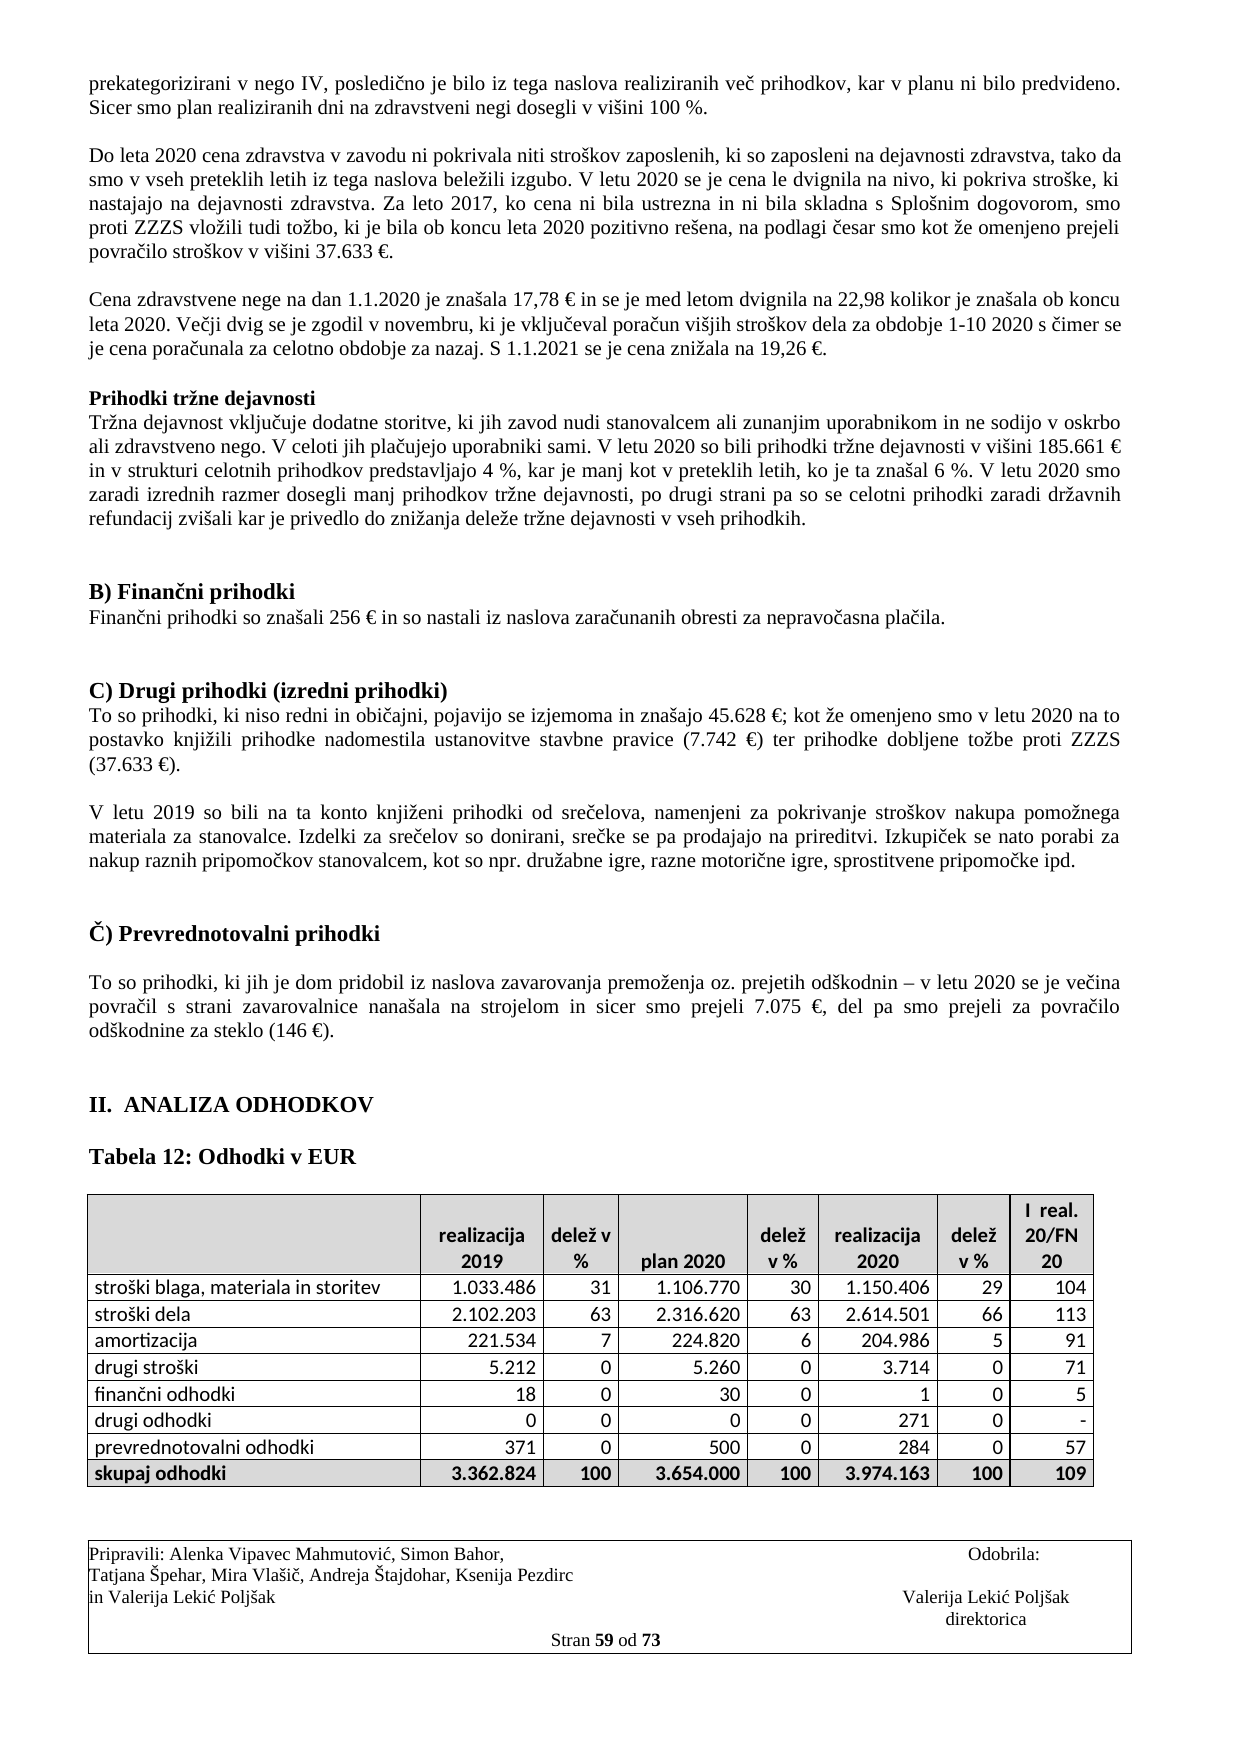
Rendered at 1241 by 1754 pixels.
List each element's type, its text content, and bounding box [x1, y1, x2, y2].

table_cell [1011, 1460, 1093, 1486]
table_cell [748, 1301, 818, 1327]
text To so prihodki, ki jih je dom pridobil iz naslova zavarovanja premoženja oz. prejetih odškodnin – v letu 2020 se je večina povračil s strani zavarovalnice nanašala na strojelom in sicer smo prejeli 7.075 €, del pa smo prejeli za povračilo odškodnine za steklo (146 €). [89, 970, 1122, 1042]
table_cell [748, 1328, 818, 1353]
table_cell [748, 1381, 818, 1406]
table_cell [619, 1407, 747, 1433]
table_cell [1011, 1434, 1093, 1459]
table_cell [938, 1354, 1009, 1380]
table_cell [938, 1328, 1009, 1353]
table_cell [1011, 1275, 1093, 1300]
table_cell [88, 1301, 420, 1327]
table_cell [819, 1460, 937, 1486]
text Do leta 2020 cena zdravstva v zavodu ni pokrivala niti stroškov zaposlenih, ki so zaposleni na dejavnosti zdravstva, tako da smo v vseh preteklih letih iz tega naslova beležili izgubo. V letu 2020 se je cena le dvignila na nivo, ki pokriva stroške, ki nastajajo na dejavnosti zdravstva. Za leto 2017, ko cena ni bila ustrezna in ni bila skladna s Splošnim dogovorom, smo proti ZZZS vložili tudi tožbo, ki je bila ob koncu leta 2020 pozitivno rešena, na podlagi česar smo kot že omenjeno prejeli povračilo stroškov v višini 37.633 €. [89, 143, 1122, 263]
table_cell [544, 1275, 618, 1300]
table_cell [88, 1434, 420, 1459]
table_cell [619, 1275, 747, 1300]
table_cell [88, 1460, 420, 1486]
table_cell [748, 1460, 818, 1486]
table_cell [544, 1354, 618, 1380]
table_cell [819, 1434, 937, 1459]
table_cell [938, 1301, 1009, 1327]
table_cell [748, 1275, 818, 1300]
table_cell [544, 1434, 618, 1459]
text To so prihodki, ki niso redni in običajni, pojavijo se izjemoma in znašajo 45.628 €; kot že omenjeno smo v letu 2020 na to postavko knjižili prihodke nadomestila ustanovitve stavbne pravice (7.742 €) ter prihodke dobljene tožbe proti ZZZS (37.633 €). [89, 703, 1122, 776]
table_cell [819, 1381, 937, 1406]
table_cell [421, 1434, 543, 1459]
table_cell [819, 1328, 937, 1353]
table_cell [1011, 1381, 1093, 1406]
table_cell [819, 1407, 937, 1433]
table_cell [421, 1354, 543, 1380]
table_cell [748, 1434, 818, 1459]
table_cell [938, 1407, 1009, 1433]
text V letu 2019 so bili na ta konto knjiženi prihodki od srečelova, namenjeni za pokrivanje stroškov nakupa pomožnega materiala za stanovalce. Izdelki za srečelov so donirani, srečke se pa prodajajo na prireditvi. Izkupiček se nato porabi za nakup raznih pripomočkov stanovalcem, kot so npr. družabne igre, razne motorične igre, sprostitvene pripomočke ipd. [89, 799, 1122, 872]
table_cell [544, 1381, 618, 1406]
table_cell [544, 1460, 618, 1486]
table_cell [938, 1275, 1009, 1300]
text B) Finančni prihodki [89, 578, 1122, 605]
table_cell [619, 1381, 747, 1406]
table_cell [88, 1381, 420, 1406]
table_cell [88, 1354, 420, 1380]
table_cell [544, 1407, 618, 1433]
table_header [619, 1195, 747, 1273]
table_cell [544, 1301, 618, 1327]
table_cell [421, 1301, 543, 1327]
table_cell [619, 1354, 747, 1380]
text II. ANALIZA ODHODKOV [89, 1091, 1122, 1117]
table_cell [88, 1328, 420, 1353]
text Tržna dejavnost vključuje dodatne storitve, ki jih zavod nudi stanovalcem ali zunanjim uporabnikom in ne sodijo v oskrbo ali zdravstveno nego. V celoti jih plačujejo uporabniki sami. V letu 2020 so bili prihodki tržne dejavnosti v višini 185.661 € in v strukturi celotnih prihodkov predstavljajo 4 %, kar je manj kot v preteklih letih, ko je ta znašal 6 %. V letu 2020 smo zaradi izrednih razmer dosegli manj prihodkov tržne dejavnosti, po drugi strani pa so se celotni prihodki zaradi državnih refundacij zvišali kar je privedlo do znižanja deleže tržne dejavnosti v vseh prihodkih. [89, 410, 1122, 530]
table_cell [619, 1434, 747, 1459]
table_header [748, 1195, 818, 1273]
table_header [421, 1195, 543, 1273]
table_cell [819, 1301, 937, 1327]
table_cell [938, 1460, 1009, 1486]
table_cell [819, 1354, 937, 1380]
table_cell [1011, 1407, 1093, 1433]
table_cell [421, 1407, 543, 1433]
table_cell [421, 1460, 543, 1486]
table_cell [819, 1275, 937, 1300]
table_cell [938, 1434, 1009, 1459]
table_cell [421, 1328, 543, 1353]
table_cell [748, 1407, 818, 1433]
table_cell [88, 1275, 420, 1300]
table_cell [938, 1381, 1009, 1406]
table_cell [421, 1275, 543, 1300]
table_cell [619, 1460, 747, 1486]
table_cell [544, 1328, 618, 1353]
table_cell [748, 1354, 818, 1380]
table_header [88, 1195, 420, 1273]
text Prihodki tržne dejavnosti [89, 386, 1122, 410]
text C) Drugi prihodki (izredni prihodki) [89, 677, 1122, 703]
text Cena zdravstvene nege na dan 1.1.2020 je znašala 17,78 € in se je med letom dvignila na 22,98 kolikor je znašala ob koncu leta 2020. Večji dvig se je zgodil v novembru, ki je vključeval poračun višjih stroškov dela za obdobje 1-10 2020 s čimer se je cena poračunala za celotno obdobje za nazaj. S 1.1.2021 se je cena znižala na 19,26 €. [89, 287, 1122, 359]
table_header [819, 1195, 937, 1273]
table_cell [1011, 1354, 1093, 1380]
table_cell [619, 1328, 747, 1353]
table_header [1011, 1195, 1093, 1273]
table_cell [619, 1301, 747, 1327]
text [89, 71, 1122, 119]
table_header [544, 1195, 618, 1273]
text Tabela 12: Odhodki v EUR [89, 1143, 1122, 1170]
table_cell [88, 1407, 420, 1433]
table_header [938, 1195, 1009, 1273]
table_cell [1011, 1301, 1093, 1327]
text Č) Prevrednotovalni prihodki [89, 920, 1122, 946]
text Finančni prihodki so znašali 256 € in so nastali iz naslova zaračunanih obresti za nepravočasna plačila. [89, 605, 1122, 629]
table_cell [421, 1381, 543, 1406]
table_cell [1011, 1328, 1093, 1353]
